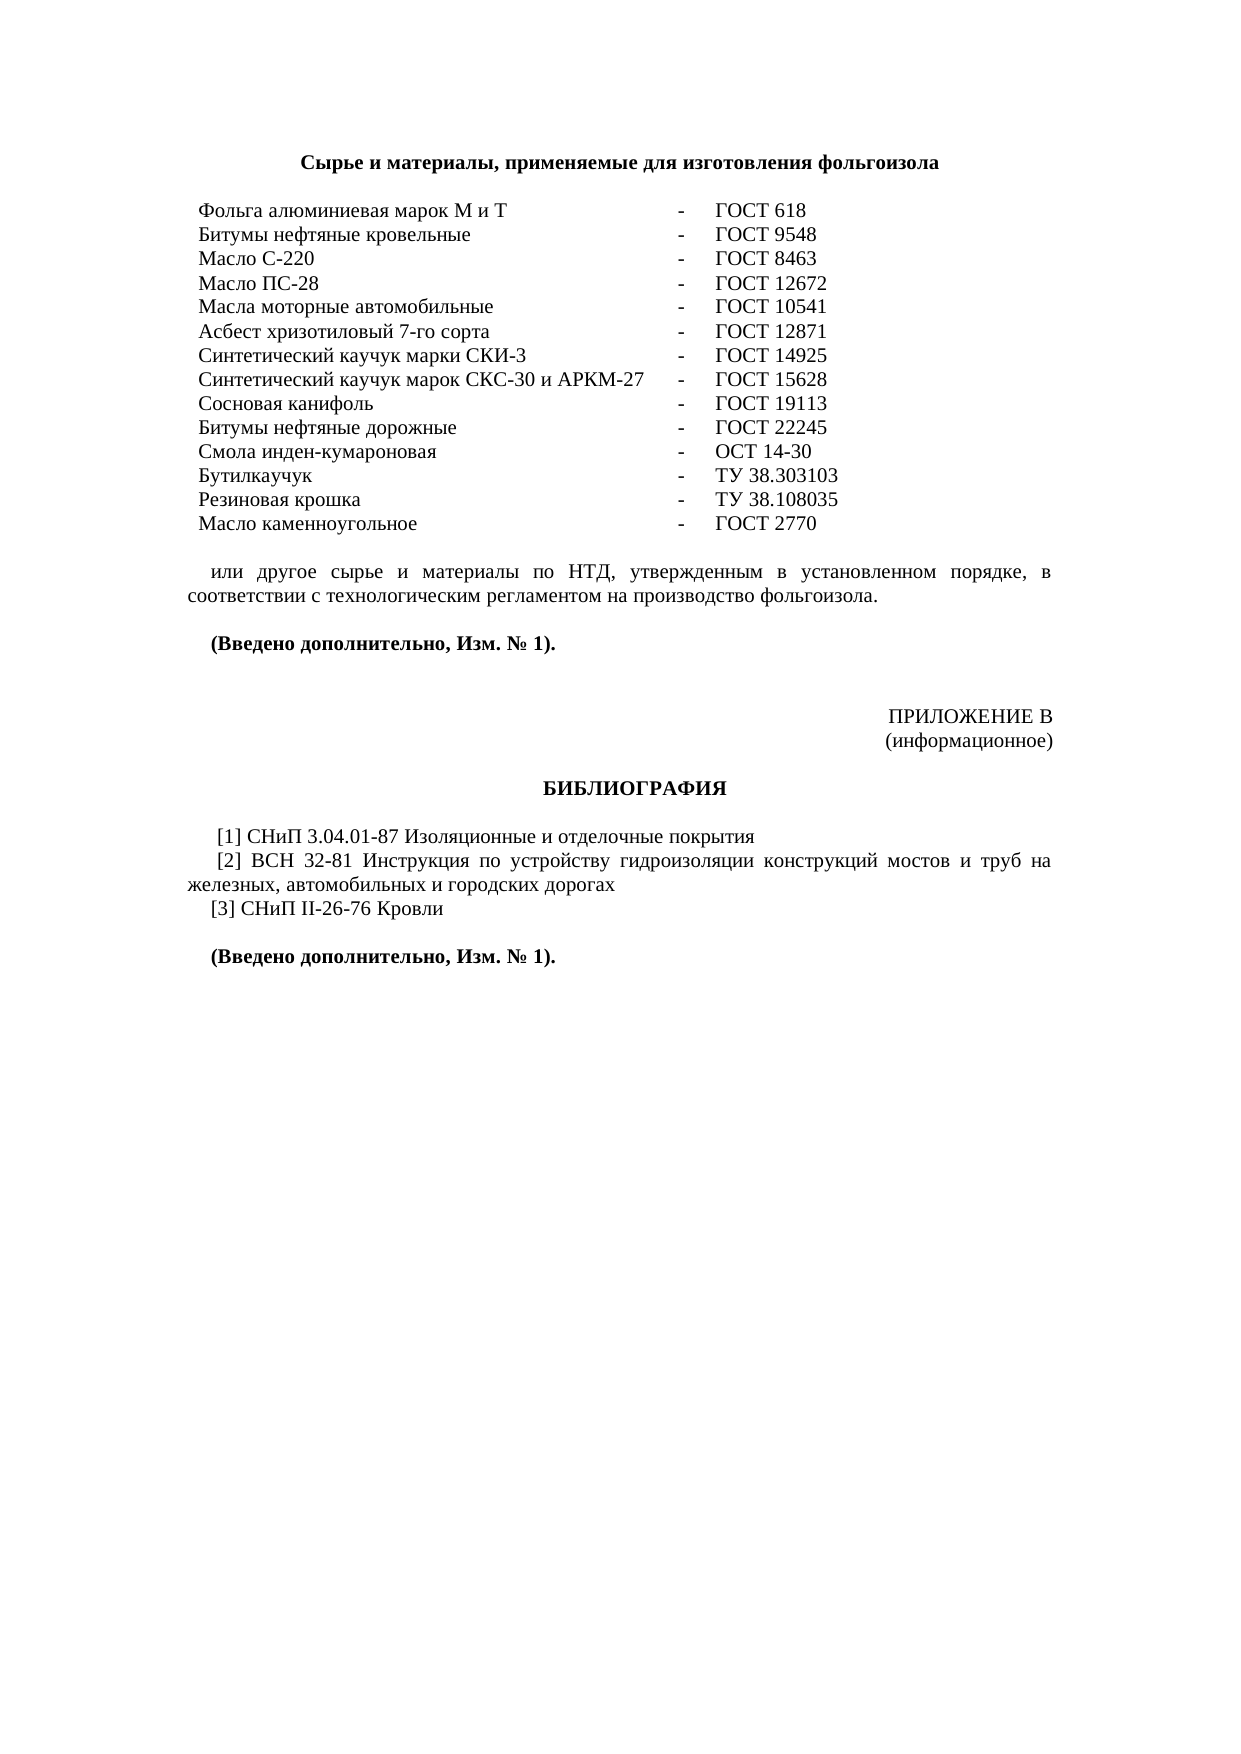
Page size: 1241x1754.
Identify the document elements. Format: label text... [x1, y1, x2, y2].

table_cell - [667, 463, 704, 487]
table_cell - [667, 415, 704, 439]
table_header ГОСТ 618 [704, 198, 907, 222]
table_cell ГОСТ 22245 [704, 415, 907, 439]
table_cell ГОСТ 8463 [704, 246, 907, 270]
table_cell - [667, 343, 704, 367]
subtitle Сырье и материалы, применяемые для изготовления фольгоизола [187, 150, 1053, 174]
table_cell ОСТ 14-30 [704, 439, 907, 463]
text ПРИЛОЖЕНИЕ В [187, 703, 1053, 727]
table_header - [667, 198, 704, 222]
table_cell Масла моторные автомобильные [187, 294, 667, 318]
table_cell - [667, 319, 704, 342]
text (информационное) [187, 727, 1053, 752]
table_cell ГОСТ 19113 [704, 391, 907, 415]
table_cell - [667, 511, 704, 535]
table_cell ГОСТ 2770 [704, 511, 907, 535]
text (Введено дополнительно, Изм. № 1). [187, 631, 1053, 655]
table_cell ГОСТ 15628 [704, 367, 907, 391]
table_cell Смола инден-кумароновая [187, 439, 667, 463]
table_cell Синтетический каучук марки СКИ-3 [187, 343, 667, 367]
table_cell Сосновая канифоль [187, 391, 667, 415]
table_cell - [667, 270, 704, 294]
table_cell - [667, 246, 704, 270]
table_cell ТУ 38.303103 [704, 463, 907, 487]
table_cell Синтетический каучук марок СКС-30 и АРКМ-27 [187, 367, 667, 391]
table_header Фольга алюминиевая марок М и Т [187, 198, 667, 222]
text или другое сырье и материалы по НТД, утвержденным в установленном порядке, в соответствии с технологическим регламентом на производство фольгоизола. [187, 559, 1053, 607]
table_cell - [667, 487, 704, 511]
table_cell - [667, 391, 704, 415]
table_cell ГОСТ 12672 [704, 270, 907, 294]
table_cell Масло каменноугольное [187, 511, 667, 535]
table_cell Бутилкаучук [187, 463, 667, 487]
table_cell ТУ 38.108035 [704, 487, 907, 511]
table_cell ГОСТ 10541 [704, 294, 907, 318]
table_cell Асбест хризотиловый 7-го сорта [187, 319, 667, 342]
table_cell Масло ПС-28 [187, 270, 667, 294]
table_cell - [667, 222, 704, 246]
table_cell Масло С-220 [187, 246, 667, 270]
text [1] СНиП 3.04.01-87 Изоляционные и отделочные покрытия [187, 824, 1053, 848]
table_cell - [667, 367, 704, 391]
text [2] ВСН 32-81 Инструкция по устройству гидроизоляции конструкций мостов и труб на железных, автомобильных и городских дорогах [187, 848, 1053, 896]
text [3] СНиП II-26-76 Кровли [187, 896, 1053, 920]
table_cell ГОСТ 14925 [704, 343, 907, 367]
text (Введено дополнительно, Изм. № 1). [187, 944, 1053, 968]
text БИБЛИОГРАФИЯ [187, 776, 1053, 800]
table_cell - [667, 294, 704, 318]
table_cell ГОСТ 12871 [704, 319, 907, 342]
table_cell ГОСТ 9548 [704, 222, 907, 246]
table_cell Битумы нефтяные кровельные [187, 222, 667, 246]
table_cell Резиновая крошка [187, 487, 667, 511]
table_cell Битумы нефтяные дорожные [187, 415, 667, 439]
table_cell - [667, 439, 704, 463]
